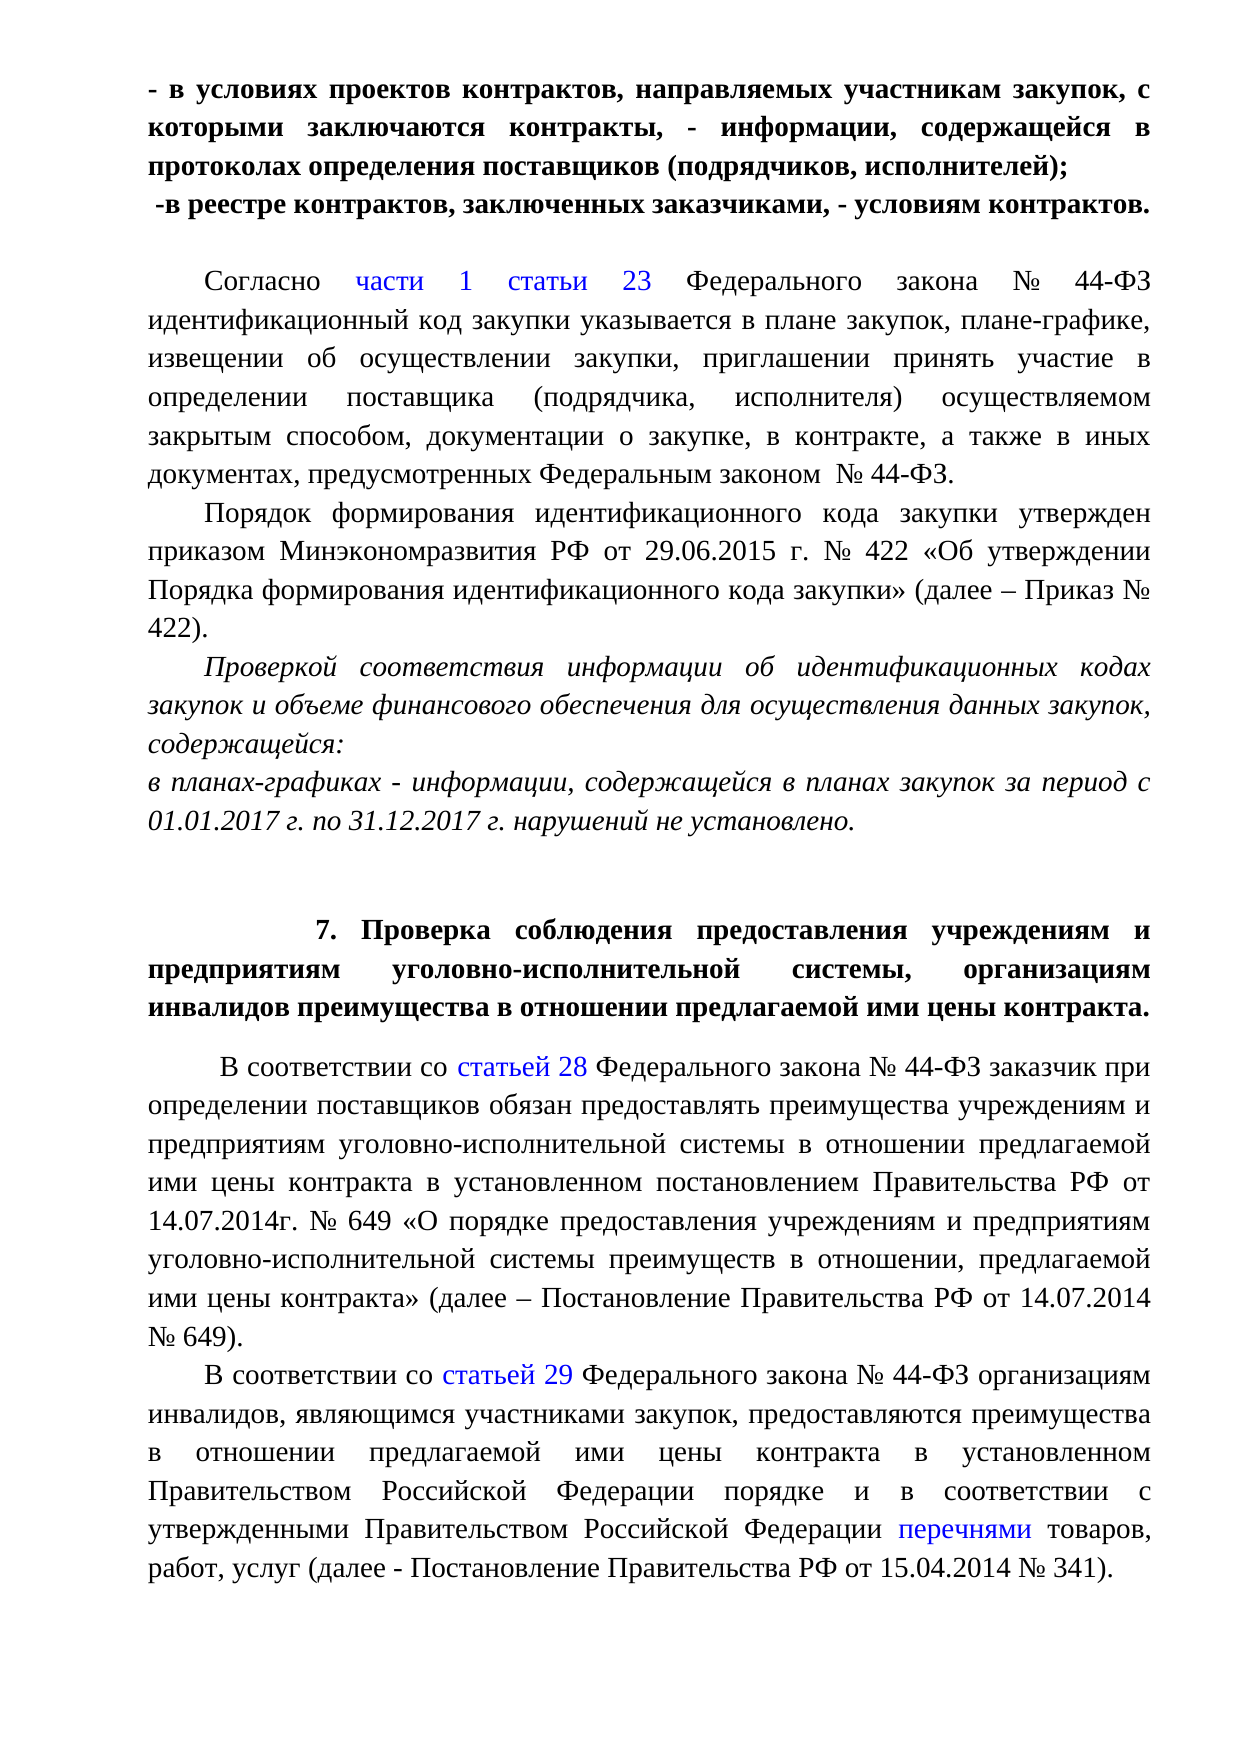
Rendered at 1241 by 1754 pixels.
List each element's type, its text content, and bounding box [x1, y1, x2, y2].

text в планах-графиках - информации, содержащейся в планах закупок за период с 01.01.2017 г. по 31.12.2017 г. нарушений не установлено. [148, 764, 1152, 837]
text -в реестре контрактов, заключенных заказчиками, - условиям контрактов. [148, 186, 1152, 220]
text В соответствии со статьей 29 Федерального закона № 44-ФЗ организациям инвалидов, являющимся участниками закупок, предоставляются преимущества в отношении предлагаемой ими цены контракта в установленном Правительством Российской Федерации порядке и в соответствии с утвержденными Правительством Российской Федерации перечнями товаров, работ, услуг (далее - Постановление Правительства РФ от 15.04.2014 № 341). [148, 1357, 1152, 1583]
text В соответствии со статьей 28 Федерального закона № 44-ФЗ заказчик при определении поставщиков обязан предоставлять преимущества учреждениям и предприятиям уголовно-исполнительной системы в отношении предлагаемой ими цены контракта в установленном постановлением Правительства РФ от 14.07.2014г. № 649 «О порядке предоставления учреждениям и предприятиям уголовно-исполнительной системы преимуществ в отношении, предлагаемой ими цены контракта» (далее – Постановление Правительства РФ от 14.07.2014 № 649). [148, 1049, 1152, 1352]
text 7. Проверка соблюдения предоставления учреждениям и предприятиям уголовно-исполнительной системы, организациям инвалидов преимущества в отношении предлагаемой ими цены контракта. [148, 912, 1152, 1023]
text - в условиях проектов контрактов, направляемых участникам закупок, с которыми заключаются контракты, - информации, содержащейся в протоколах определения поставщиков (подрядчиков, исполнителей); [148, 71, 1152, 181]
text Согласно части 1 статьи 23 Федерального закона № 44-ФЗ идентификационный код закупки указывается в плане закупок, плане-графике, извещении об осуществлении закупки, приглашении принять участие в определении поставщика (подрядчика, исполнителя) осуществляемом закрытым способом, документации о закупке, в контракте, а также в иных документах, предусмотренных Федеральным законом № 44-ФЗ. [148, 263, 1152, 490]
text Порядок формирования идентификационного кода закупки утвержден приказом Минэкономразвития РФ от 29.06.2015 г. № 422 «Об утверждении Порядка формирования идентификационного кода закупки» (далее – Приказ № 422). [148, 495, 1152, 644]
text Проверкой соответствия информации об идентификационных кодах закупок и объеме финансового обеспечения для осуществления данных закупок, содержащейся: [148, 649, 1152, 759]
